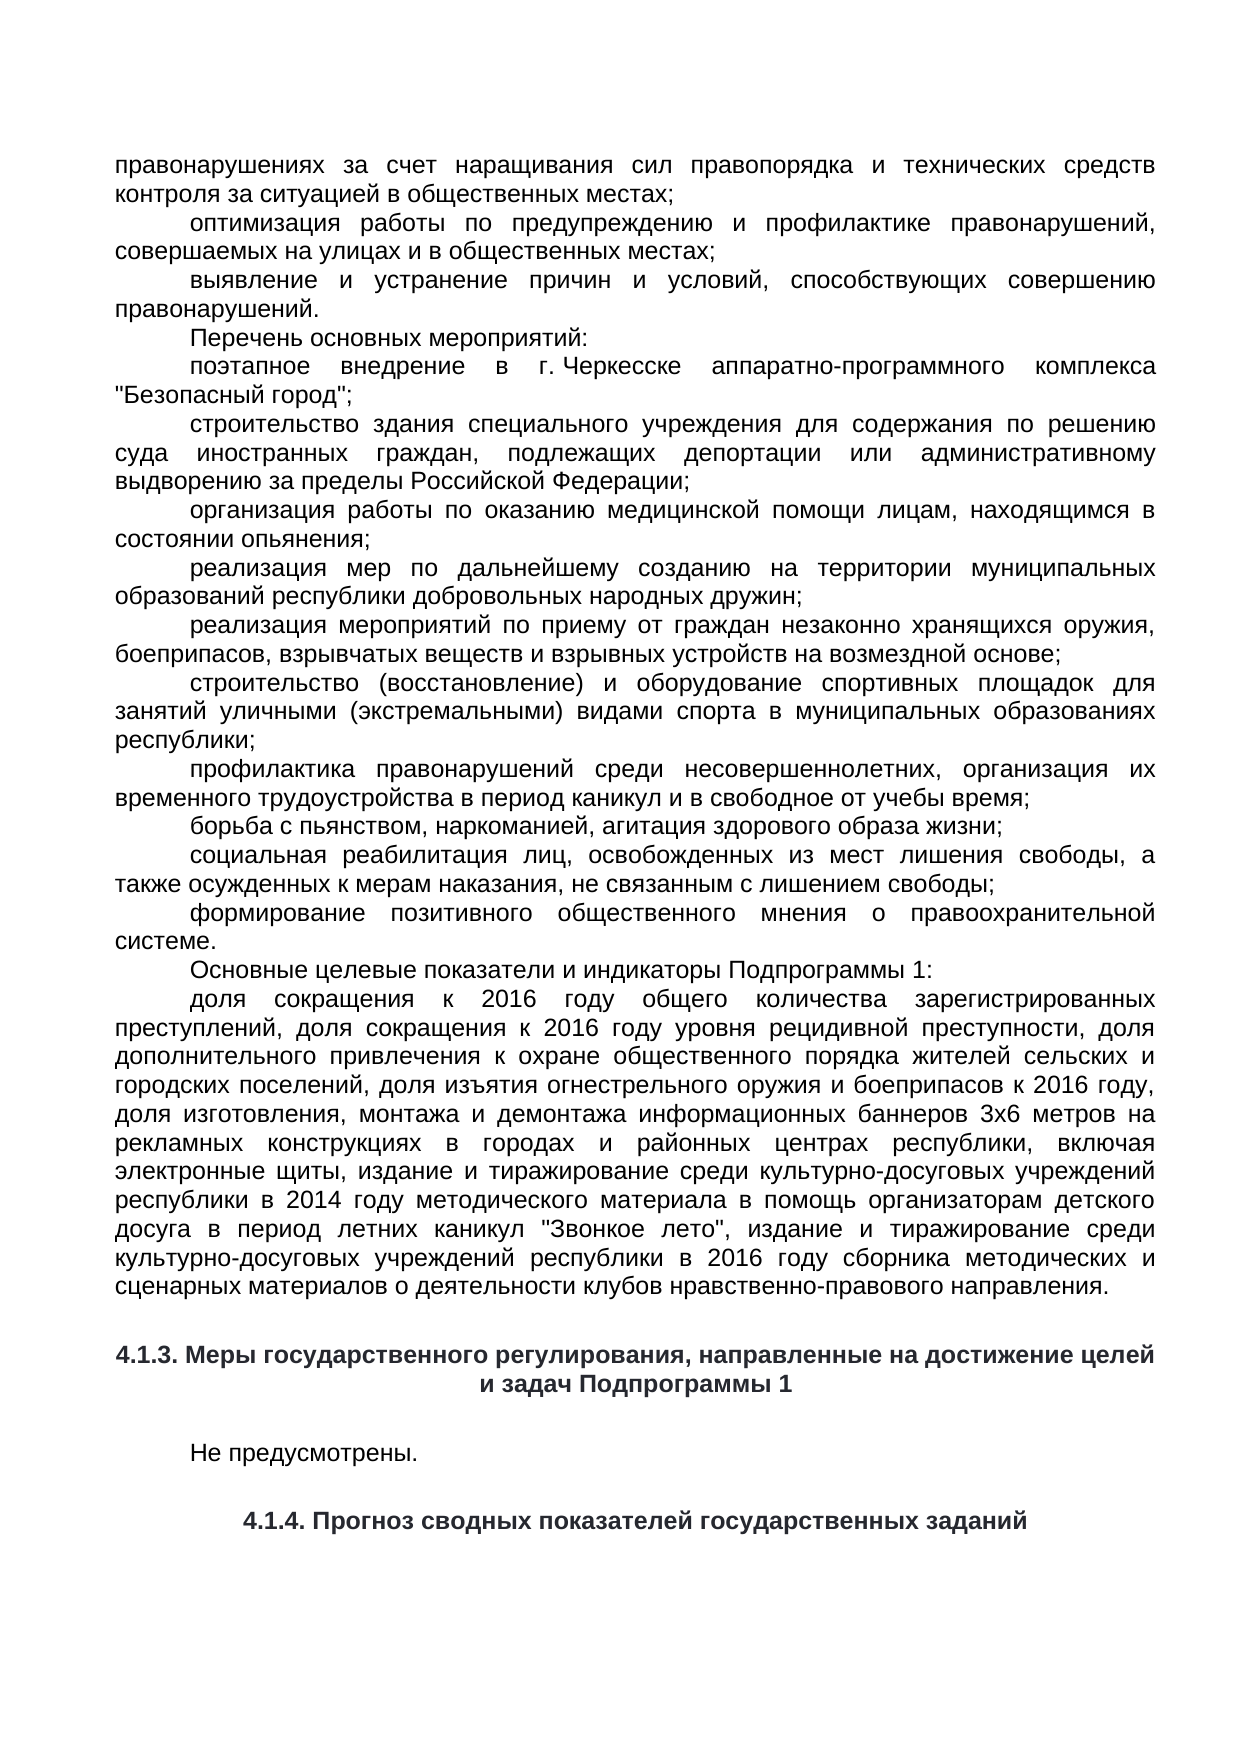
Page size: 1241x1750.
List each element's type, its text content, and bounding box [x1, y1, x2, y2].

subtitle 4.1.3. Меры государственного регулирования, направленные на достижение целей и задач Подпрограммы 1 [114, 1340, 1157, 1397]
text Не предусмотрены. [114, 1437, 1157, 1466]
text Перечень основных мероприятий: [114, 322, 1157, 351]
text профилактика правонарушений среди несовершеннолетних, организация их временного трудоустройства в период каникул и в свободное от учебы время; [114, 754, 1157, 811]
text строительство (восстановление) и оборудование спортивных площадок для занятий уличными (экстремальными) видами спорта в муниципальных образованиях республики; [114, 667, 1157, 754]
text реализация мер по дальнейшему созданию на территории муниципальных образований республики добровольных народных дружин; [114, 552, 1157, 610]
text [114, 150, 1157, 207]
text оптимизация работы по предупреждению и профилактике правонарушений, совершаемых на улицах и в общественных местах; [114, 207, 1157, 265]
text организация работы по оказанию медицинской помощи лицам, находящимся в состоянии опьянения; [114, 495, 1157, 552]
text доля сокращения к 2016 году общего количества зарегистрированных преступлений, доля сокращения к 2016 году уровня рецидивной преступности, доля дополнительного привлечения к охране общественного порядка жителей сельских и городских поселений, доля изъятия огнестрельного оружия и боеприпасов к 2016 году, доля изготовления, монтажа и демонтажа информационных баннеров 3х6 метров на рекламных конструкциях в городах и районных центрах республики, включая электронные щиты, издание и тиражирование среди культурно-досуговых учреждений республики в 2014 году методического материала в помощь организаторам детского досуга в период летних каникул "Звонкое лето", издание и тиражирование среди культурно-досуговых учреждений республики в 2016 году сборника методических и сценарных материалов о деятельности клубов нравственно-правового направления. [114, 984, 1157, 1300]
text борьба с пьянством, наркоманией, агитация здорового образа жизни; [114, 811, 1157, 840]
text поэтапное внедрение в г. Черкесске аппаратно-программного комплекса "Безопасный город"; [114, 351, 1157, 409]
subtitle 4.1.4. Прогноз сводных показателей государственных заданий [114, 1506, 1157, 1535]
text социальная реабилитация лиц, освобожденных из мест лишения свободы, а также осужденных к мерам наказания, не связанным с лишением свободы; [114, 840, 1157, 897]
text реализация мероприятий по приему от граждан незаконно хранящихся оружия, боеприпасов, взрывчатых веществ и взрывных устройств на возмездной основе; [114, 610, 1157, 667]
text формирование позитивного общественного мнения о правоохранительной системе. [114, 897, 1157, 955]
text выявление и устранение причин и условий, способствующих совершению правонарушений. [114, 265, 1157, 322]
text строительство здания специального учреждения для содержания по решению суда иностранных граждан, подлежащих депортации или административному выдворению за пределы Российской Федерации; [114, 409, 1157, 495]
text Основные целевые показатели и индикаторы Подпрограммы 1: [114, 955, 1157, 984]
